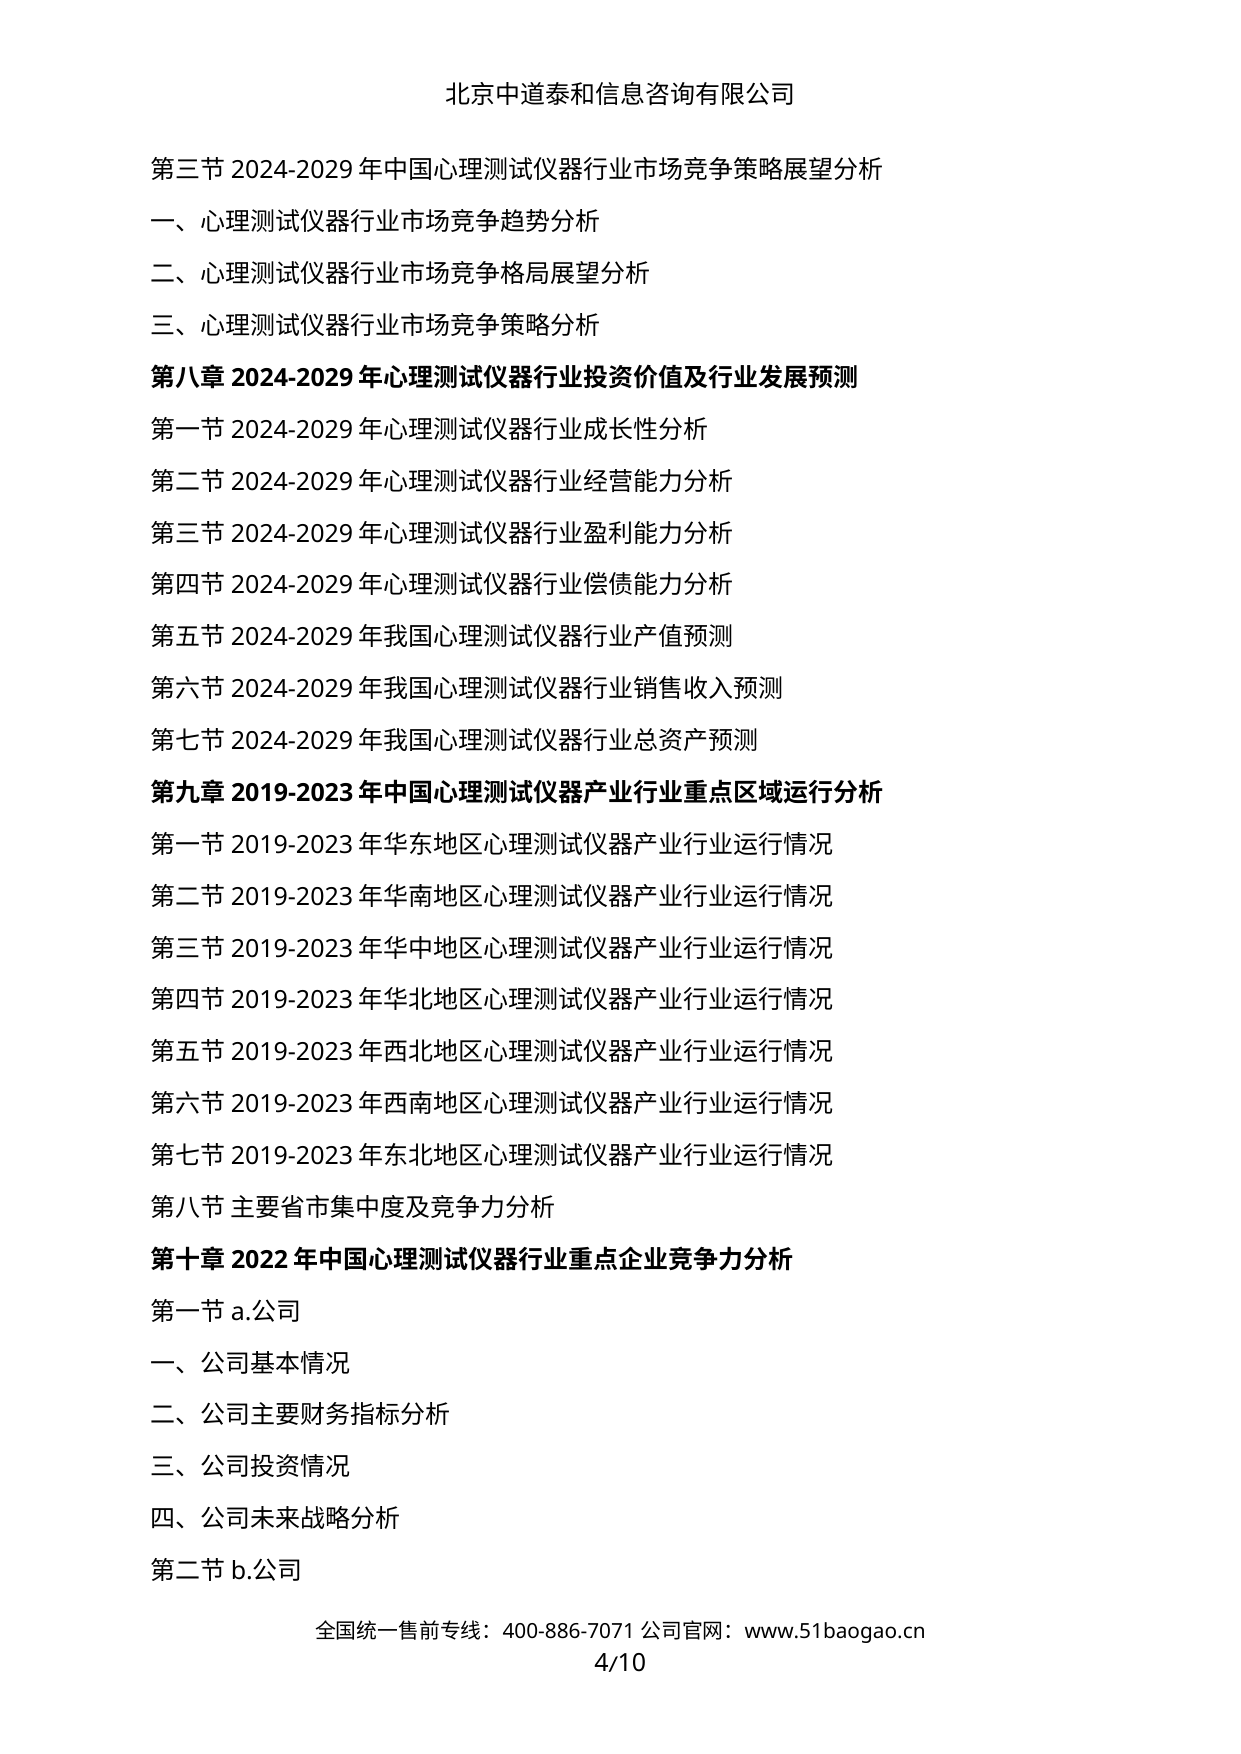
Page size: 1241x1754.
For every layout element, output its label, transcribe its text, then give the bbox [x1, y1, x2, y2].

text 第二节 2019-2023年华南地区心理测试仪器产业行业运行情况 [150, 876, 1090, 912]
text 二、心理测试仪器行业市场竞争格局展望分析 [150, 254, 1090, 290]
text 第九章 2019-2023年中国心理测试仪器产业行业重点区域运行分析 [150, 772, 1090, 809]
text 第六节 2019-2023年西南地区心理测试仪器产业行业运行情况 [150, 1084, 1090, 1120]
text 第十章 2022年中国心理测试仪器行业重点企业竞争力分析 [150, 1239, 1090, 1276]
text 第六节 2024-2029年我国心理测试仪器行业销售收入预测 [150, 669, 1090, 705]
text 第一节 2019-2023年华东地区心理测试仪器产业行业运行情况 [150, 824, 1090, 861]
text 第四节 2024-2029年心理测试仪器行业偿债能力分析 [150, 565, 1090, 601]
text 一、公司基本情况 [150, 1343, 1090, 1379]
text 第五节 2019-2023年西北地区心理测试仪器产业行业运行情况 [150, 1032, 1090, 1068]
text 第二节 2024-2029年心理测试仪器行业经营能力分析 [150, 461, 1090, 497]
text 第二节 b.公司 [150, 1551, 1090, 1587]
text 四、公司未来战略分析 [150, 1499, 1090, 1535]
text 第三节 2019-2023年华中地区心理测试仪器产业行业运行情况 [150, 928, 1090, 964]
text 一、心理测试仪器行业市场竞争趋势分析 [150, 202, 1090, 238]
text 第三节 2024-2029年心理测试仪器行业盈利能力分析 [150, 513, 1090, 549]
text 第三节 2024-2029年中国心理测试仪器行业市场竞争策略展望分析 [150, 150, 1090, 186]
text 第四节 2019-2023年华北地区心理测试仪器产业行业运行情况 [150, 980, 1090, 1016]
text 第一节 a.公司 [150, 1291, 1090, 1327]
text 第八章 2024-2029年心理测试仪器行业投资价值及行业发展预测 [150, 357, 1090, 394]
text 第一节 2024-2029年心理测试仪器行业成长性分析 [150, 409, 1090, 446]
text 第七节 2019-2023年东北地区心理测试仪器产业行业运行情况 [150, 1136, 1090, 1172]
text 第五节 2024-2029年我国心理测试仪器行业产值预测 [150, 617, 1090, 653]
text 三、心理测试仪器行业市场竞争策略分析 [150, 306, 1090, 342]
text 第七节 2024-2029年我国心理测试仪器行业总资产预测 [150, 721, 1090, 757]
text 第八节 主要省市集中度及竞争力分析 [150, 1187, 1090, 1224]
text 二、公司主要财务指标分析 [150, 1395, 1090, 1431]
text 三、公司投资情况 [150, 1447, 1090, 1483]
